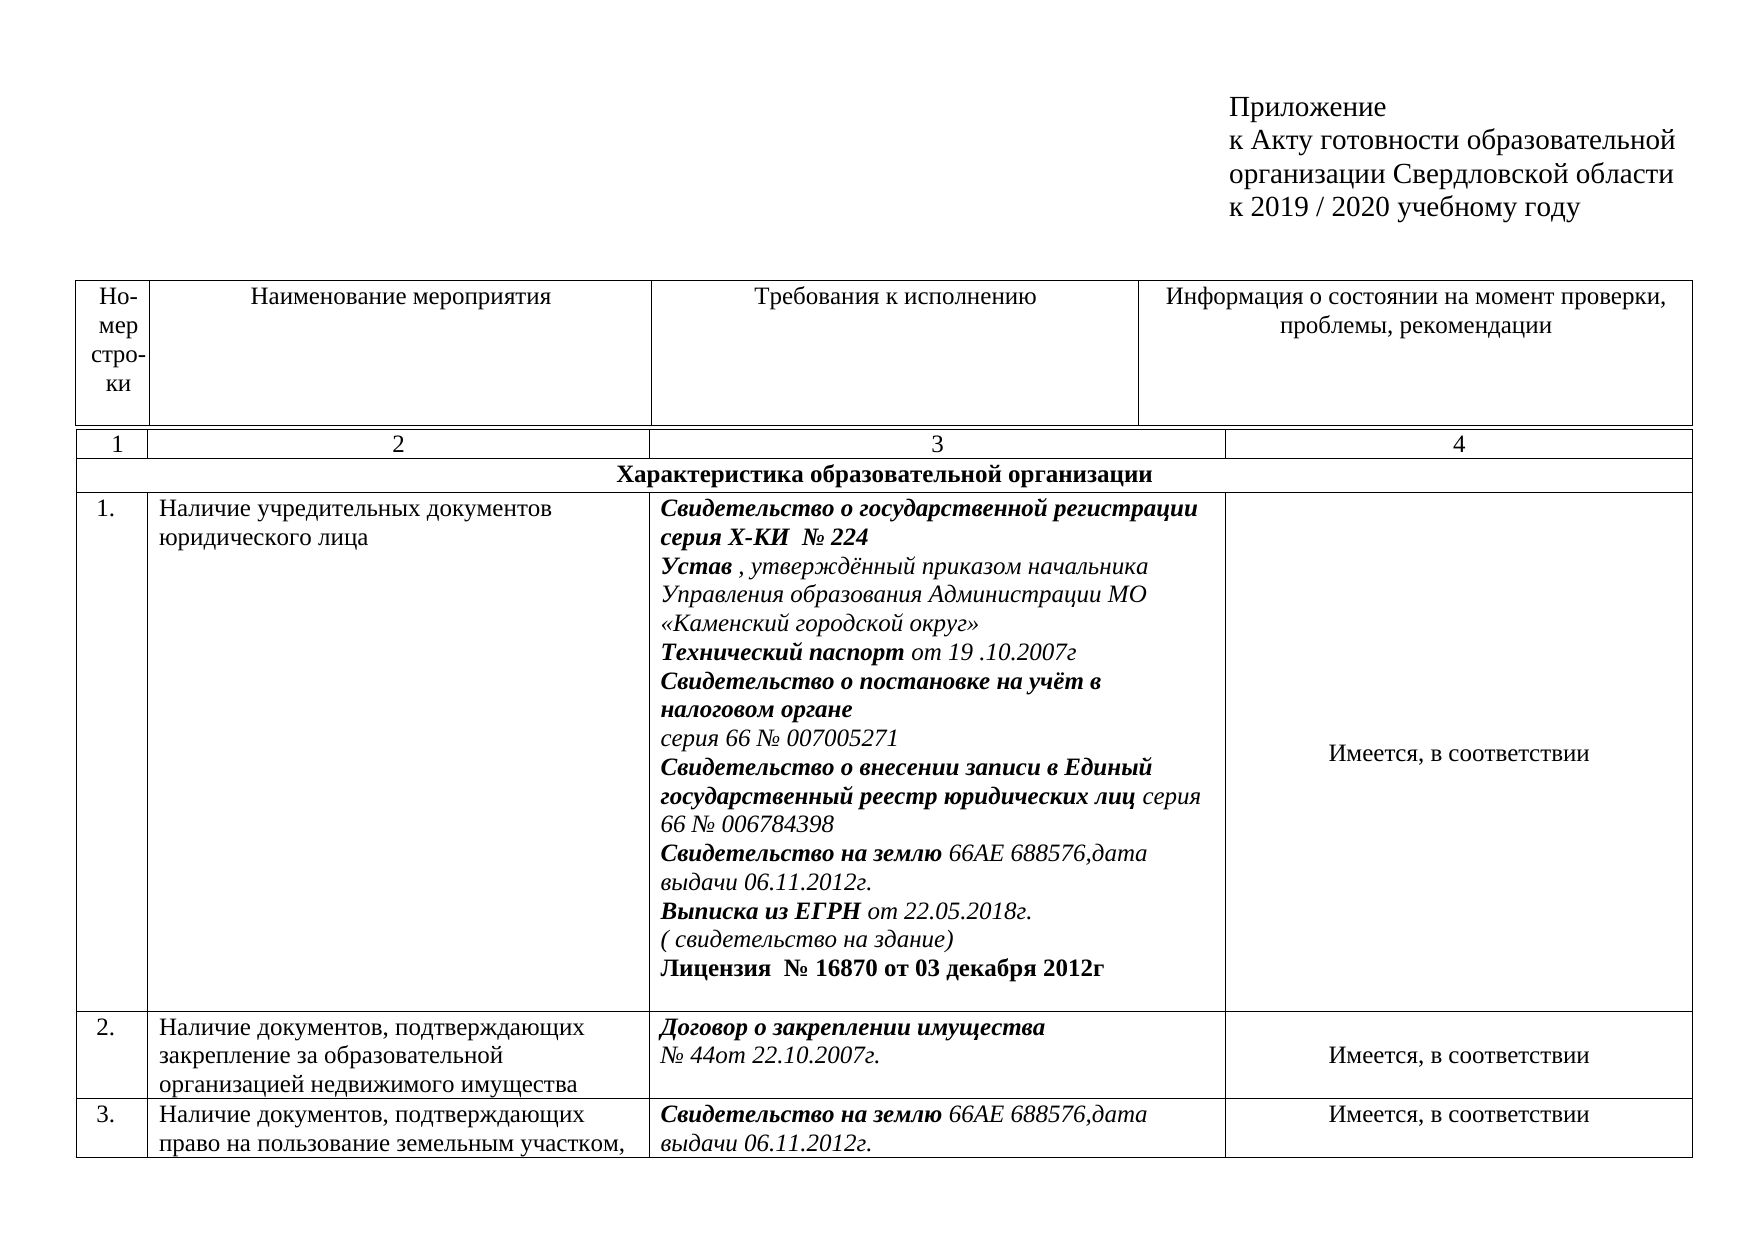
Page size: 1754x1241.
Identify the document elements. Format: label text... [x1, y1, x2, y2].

table_header 4 [1226, 430, 1692, 458]
table_cell Наличие документов, подтверждающих закрепление за образовательной организацией недвижимого имущества [148, 1012, 649, 1098]
table_header Требования к исполнению [652, 281, 1138, 425]
table_cell Наличие учредительных документов юридического лица [148, 493, 649, 1011]
table_header Информация о состоянии на момент проверки, проблемы, рекомендации [1139, 281, 1692, 425]
table_header 3 [650, 430, 1225, 458]
table_cell [77, 493, 147, 1011]
table_cell Свидетельство о государственной регистрации серия Х-КИ № 224 Устав , утверждённый приказом начальника Управления образования Администрации МО «Каменский городской округ» Технический паспорт от 19 .10.2007г Свидетельство о постановке на учёт в налоговом органе серия 66 № 007005271 Свидетельство о внесении записи в Единый государственный реестр юридических лиц серия 66 № 006784398 Свидетельство на землю 66АЕ 688576,дата выдачи 06.11.2012г. Выписка из ЕГРН от 22.05.2018г. ( свидетельство на здание) Лицензия № 16870 от 03 декабря 2012г [650, 493, 1225, 1011]
table_cell [77, 1099, 147, 1157]
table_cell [650, 1099, 1225, 1157]
table_header 1 [77, 430, 147, 458]
table_header 2 [148, 430, 649, 458]
table_cell Имеется, в соответствии [1226, 493, 1692, 1011]
table_header Наименование мероприятия [150, 281, 651, 425]
table_cell Договор о закреплении имущества № 44от 22.10.2007г. [650, 1012, 1225, 1098]
table_cell Имеется, в соответствии [1226, 1099, 1692, 1157]
table_cell Имеется, в соответствии [1226, 1012, 1692, 1098]
table_header Но-мер стро-ки [76, 281, 149, 425]
table_cell Характеристика образовательной организации [77, 459, 1692, 492]
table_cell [148, 1099, 649, 1157]
table_cell [77, 1012, 147, 1098]
table_header Приложение к Акту готовности образовательной организации Свердловской области к 2019 / 2020 учебному году [1218, 89, 1706, 223]
